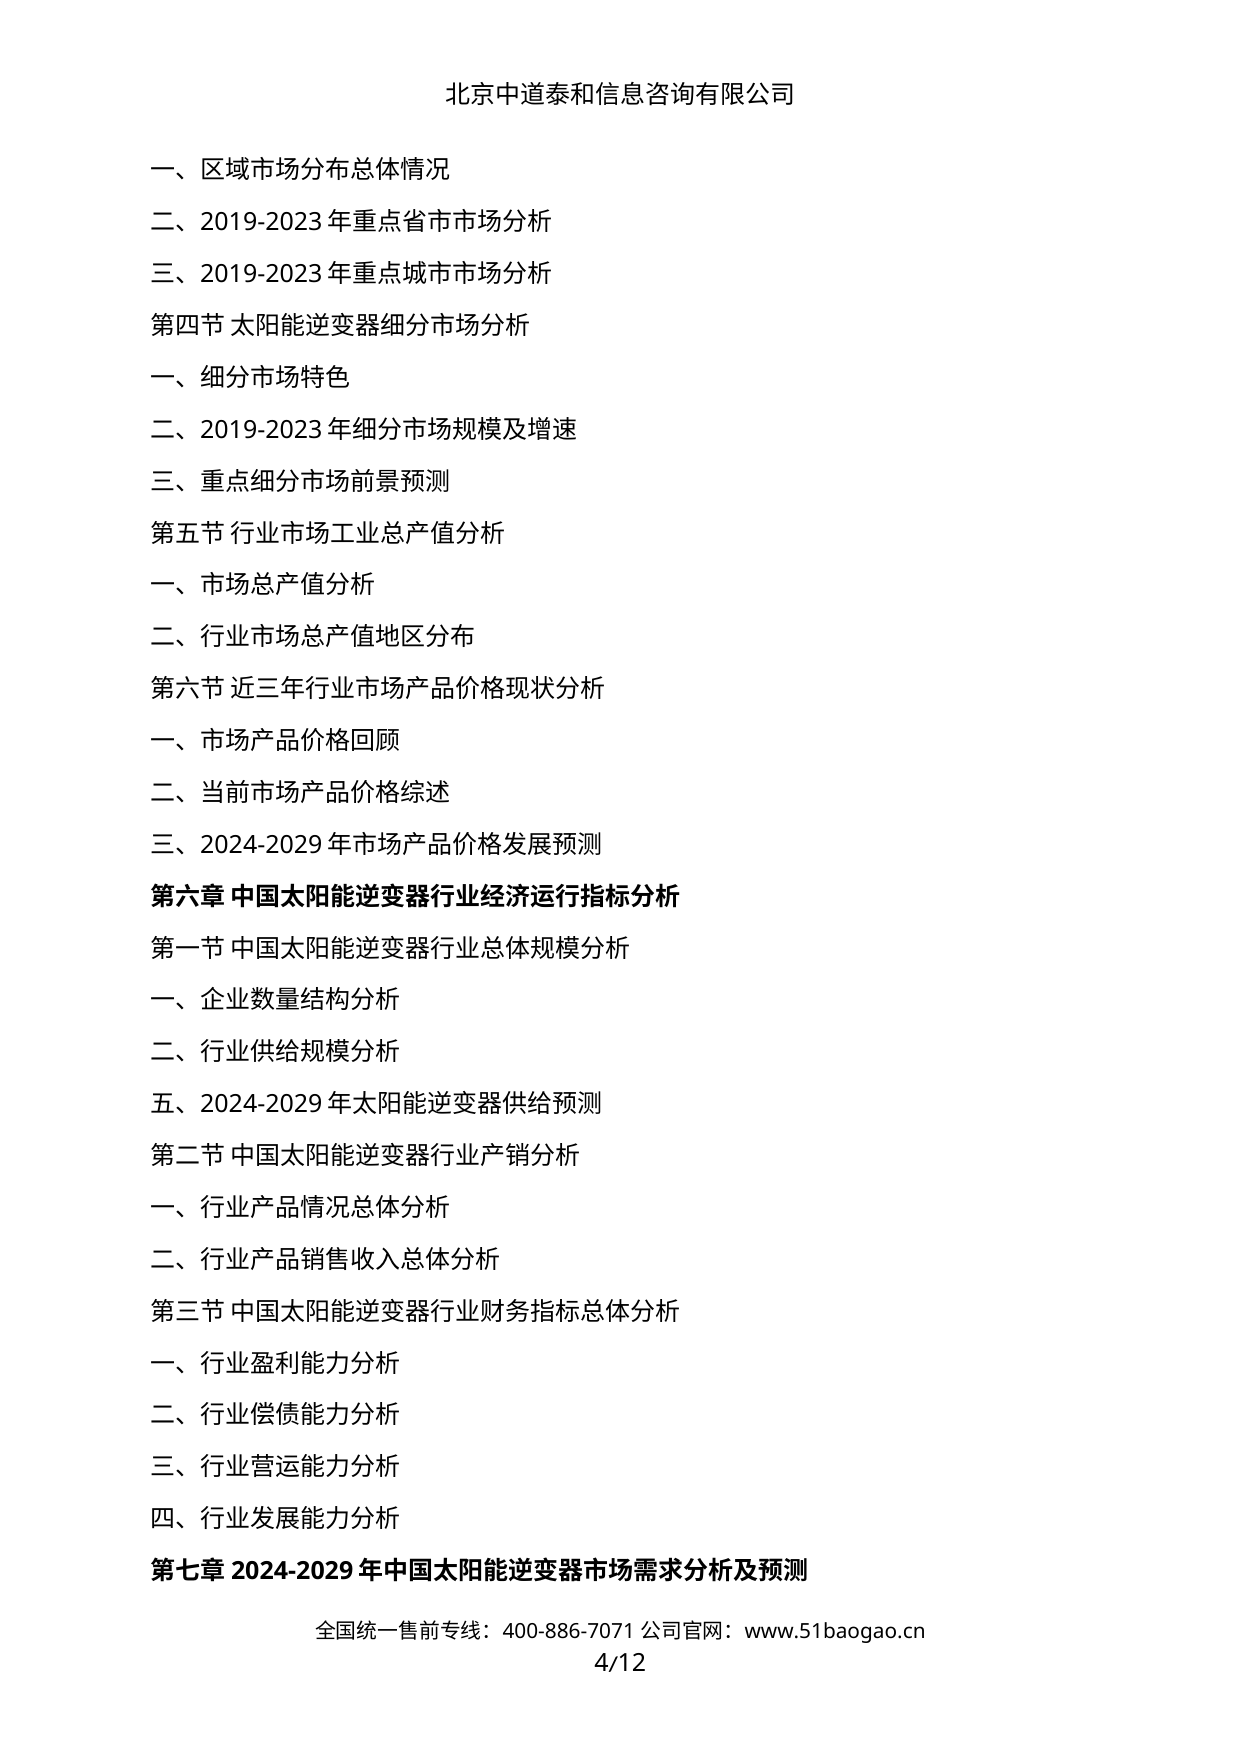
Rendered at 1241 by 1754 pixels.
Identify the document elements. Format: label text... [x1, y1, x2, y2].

text 一、企业数量结构分析 [150, 980, 1090, 1016]
text 四、行业发展能力分析 [150, 1499, 1090, 1535]
text 二、行业偿债能力分析 [150, 1395, 1090, 1431]
text 一、细分市场特色 [150, 357, 1090, 394]
text 五、2024-2029年太阳能逆变器供给预测 [150, 1084, 1090, 1120]
text 第一节 中国太阳能逆变器行业总体规模分析 [150, 928, 1090, 964]
text 第六章 中国太阳能逆变器行业经济运行指标分析 [150, 876, 1090, 912]
text 三、2024-2029年市场产品价格发展预测 [150, 824, 1090, 861]
text 第六节 近三年行业市场产品价格现状分析 [150, 669, 1090, 705]
text 一、行业盈利能力分析 [150, 1343, 1090, 1379]
text 第五节 行业市场工业总产值分析 [150, 513, 1090, 549]
text 二、行业市场总产值地区分布 [150, 617, 1090, 653]
text 二、2019-2023年细分市场规模及增速 [150, 409, 1090, 446]
text 一、行业产品情况总体分析 [150, 1187, 1090, 1224]
text 第二节 中国太阳能逆变器行业产销分析 [150, 1136, 1090, 1172]
text 一、市场产品价格回顾 [150, 721, 1090, 757]
text 二、行业供给规模分析 [150, 1032, 1090, 1068]
text 三、行业营运能力分析 [150, 1447, 1090, 1483]
text 二、2019-2023年重点省市市场分析 [150, 202, 1090, 238]
text 三、2019-2023年重点城市市场分析 [150, 254, 1090, 290]
text 一、市场总产值分析 [150, 565, 1090, 601]
text 二、行业产品销售收入总体分析 [150, 1239, 1090, 1276]
text 第七章 2024-2029年中国太阳能逆变器市场需求分析及预测 [150, 1551, 1090, 1587]
text 第三节 中国太阳能逆变器行业财务指标总体分析 [150, 1291, 1090, 1327]
text 三、重点细分市场前景预测 [150, 461, 1090, 497]
text 二、当前市场产品价格综述 [150, 772, 1090, 809]
text 一、区域市场分布总体情况 [150, 150, 1090, 186]
text 第四节 太阳能逆变器细分市场分析 [150, 306, 1090, 342]
